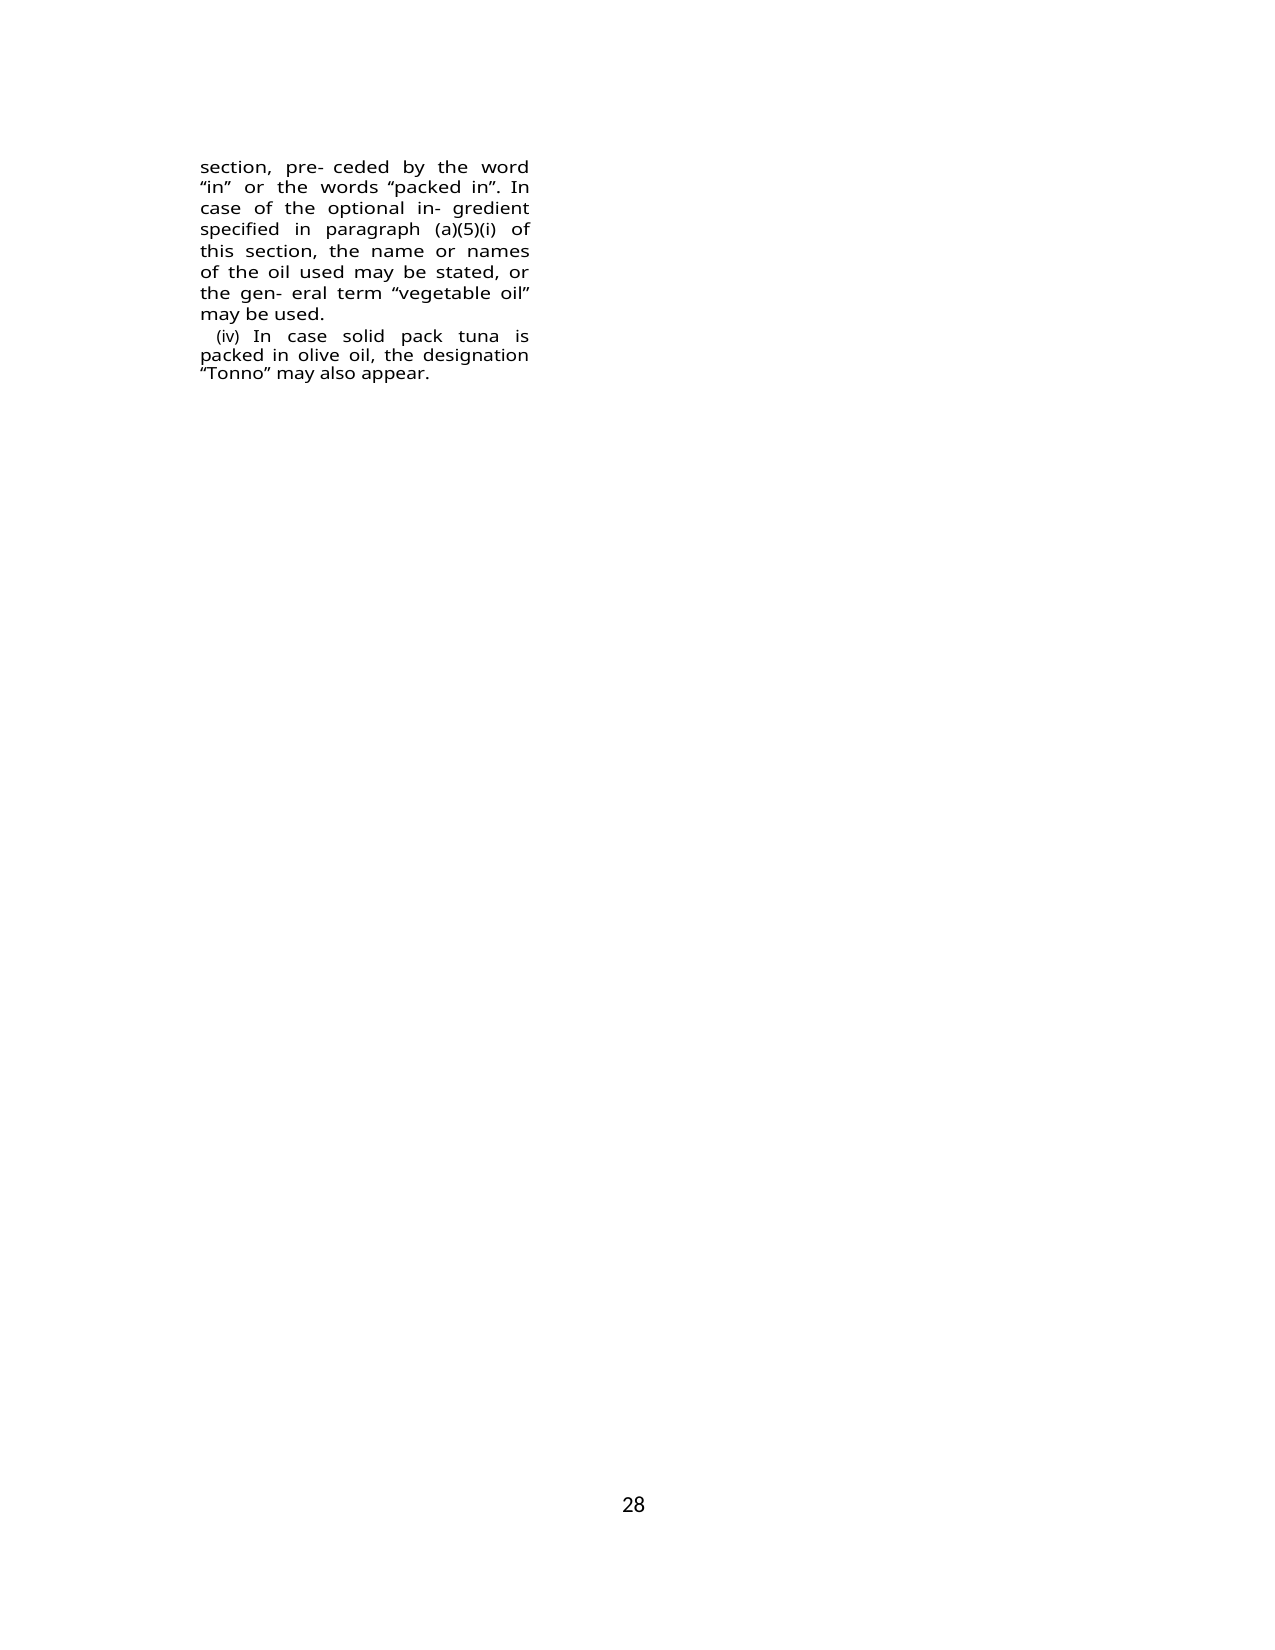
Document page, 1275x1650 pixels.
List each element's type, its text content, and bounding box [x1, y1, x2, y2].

list In case solid pack tuna is packed in olive oil, the designation ‘‘Tonno’’ may also appear. [200, 327, 529, 383]
